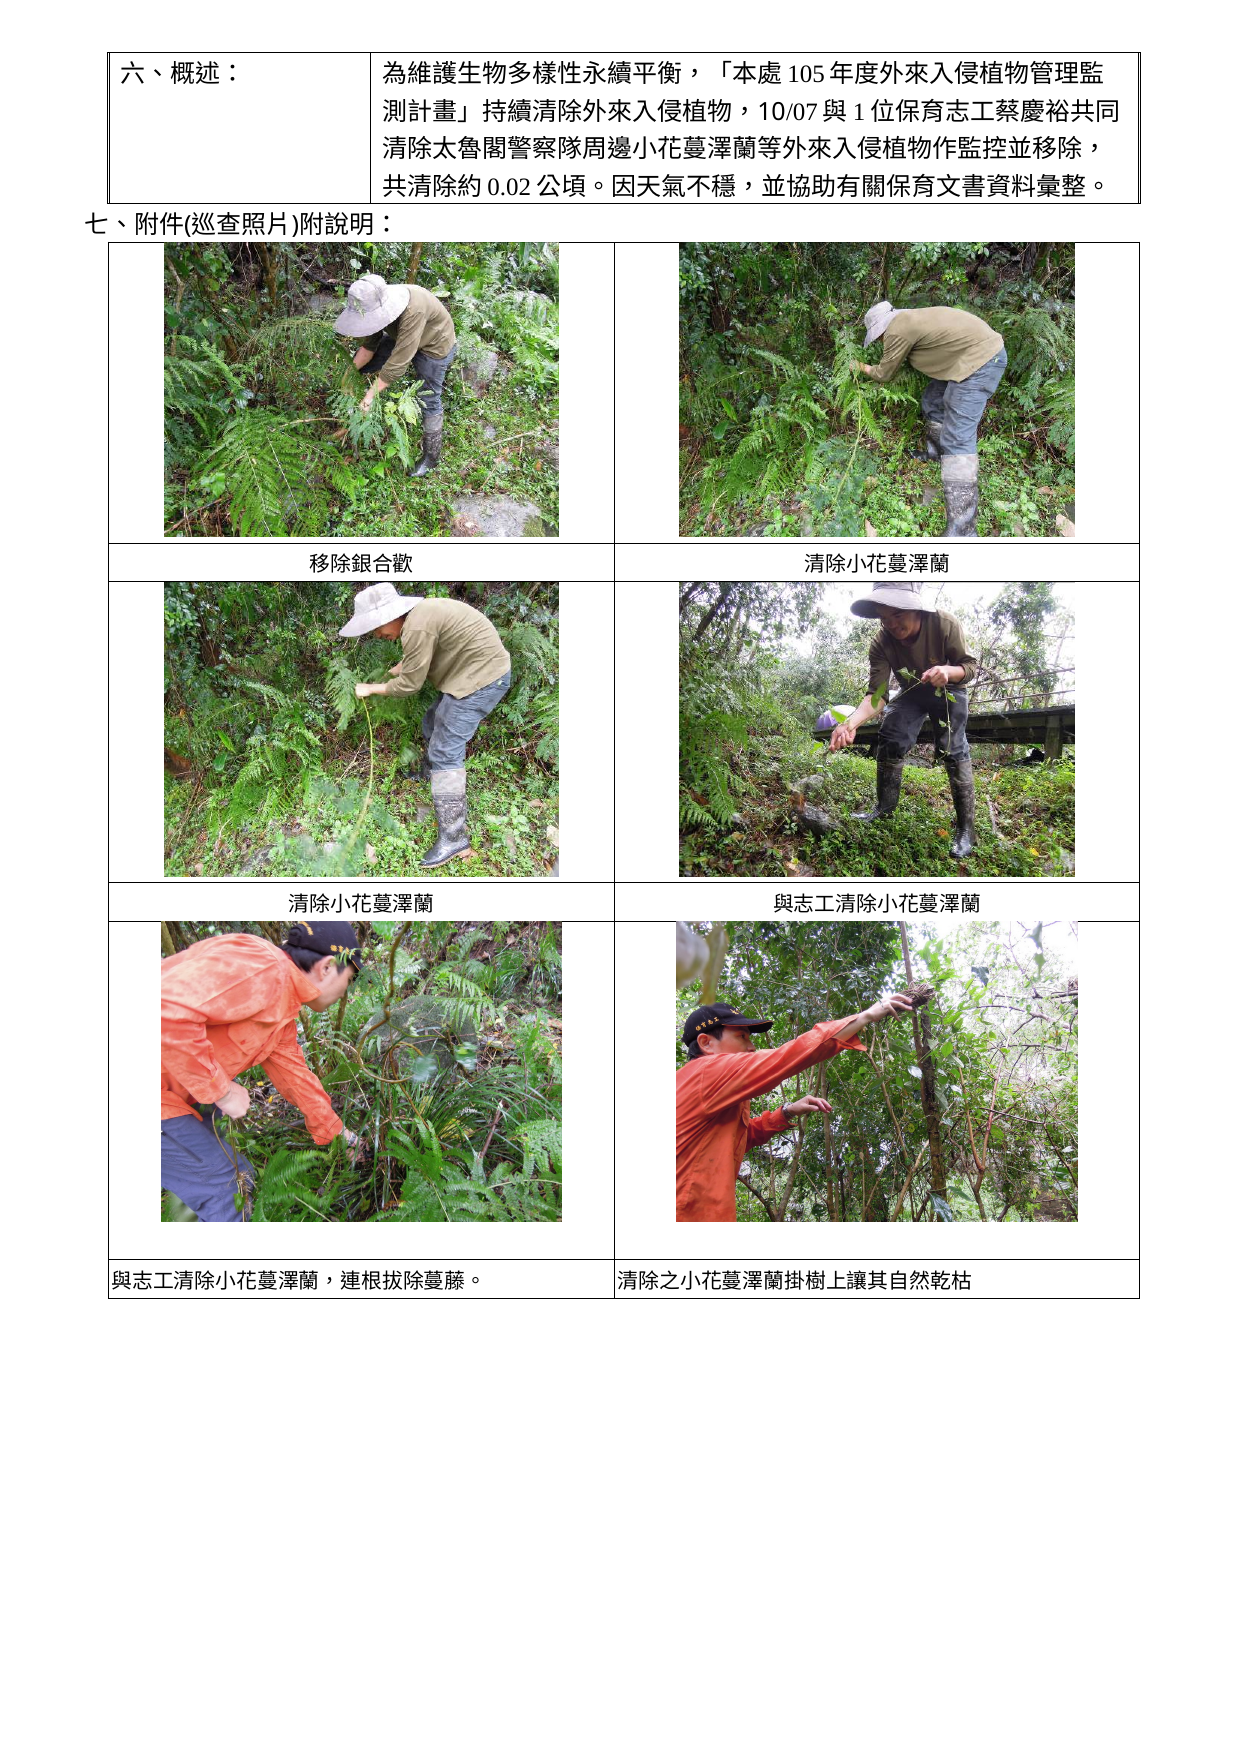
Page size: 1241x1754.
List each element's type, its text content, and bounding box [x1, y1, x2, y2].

picture [164, 242, 559, 537]
table_cell 清除小花蔓澤蘭 [615, 544, 1139, 581]
table_header [615, 243, 1139, 543]
picture [676, 921, 1078, 1222]
table_cell 六、概述： [110, 53, 370, 203]
picture [161, 921, 562, 1222]
table_cell [109, 582, 614, 882]
picture [679, 582, 1075, 877]
table_cell 移除銀合歡 [109, 544, 614, 581]
table_header [109, 243, 614, 543]
table_cell 為維護生物多樣性永續平衡，「本處105年度外來入侵植物管理監測計畫」持續清除外來入侵植物，10/07與1位保育志工蔡慶裕共同清除太魯閣警察隊周邊小花蔓澤蘭等外來入侵植物作監控並移除，共清除約0.02公頃。因天氣不穩，並協助有關保育文書資料彙整。 [371, 53, 1138, 203]
table_cell 清除小花蔓澤蘭 [109, 883, 614, 921]
table_cell 與志工清除小花蔓澤蘭，連根拔除蔓藤。 [109, 1260, 614, 1298]
table_cell [615, 582, 1139, 882]
picture [679, 242, 1075, 537]
table_cell 與志工清除小花蔓澤蘭 [615, 883, 1139, 921]
table_cell [109, 922, 614, 1259]
picture [164, 582, 559, 877]
text 七、附件(巡查照片)附說明： [71, 204, 1069, 242]
table_cell [615, 922, 1139, 1259]
table_cell 清除之小花蔓澤蘭掛樹上讓其自然乾枯 [615, 1260, 1139, 1298]
